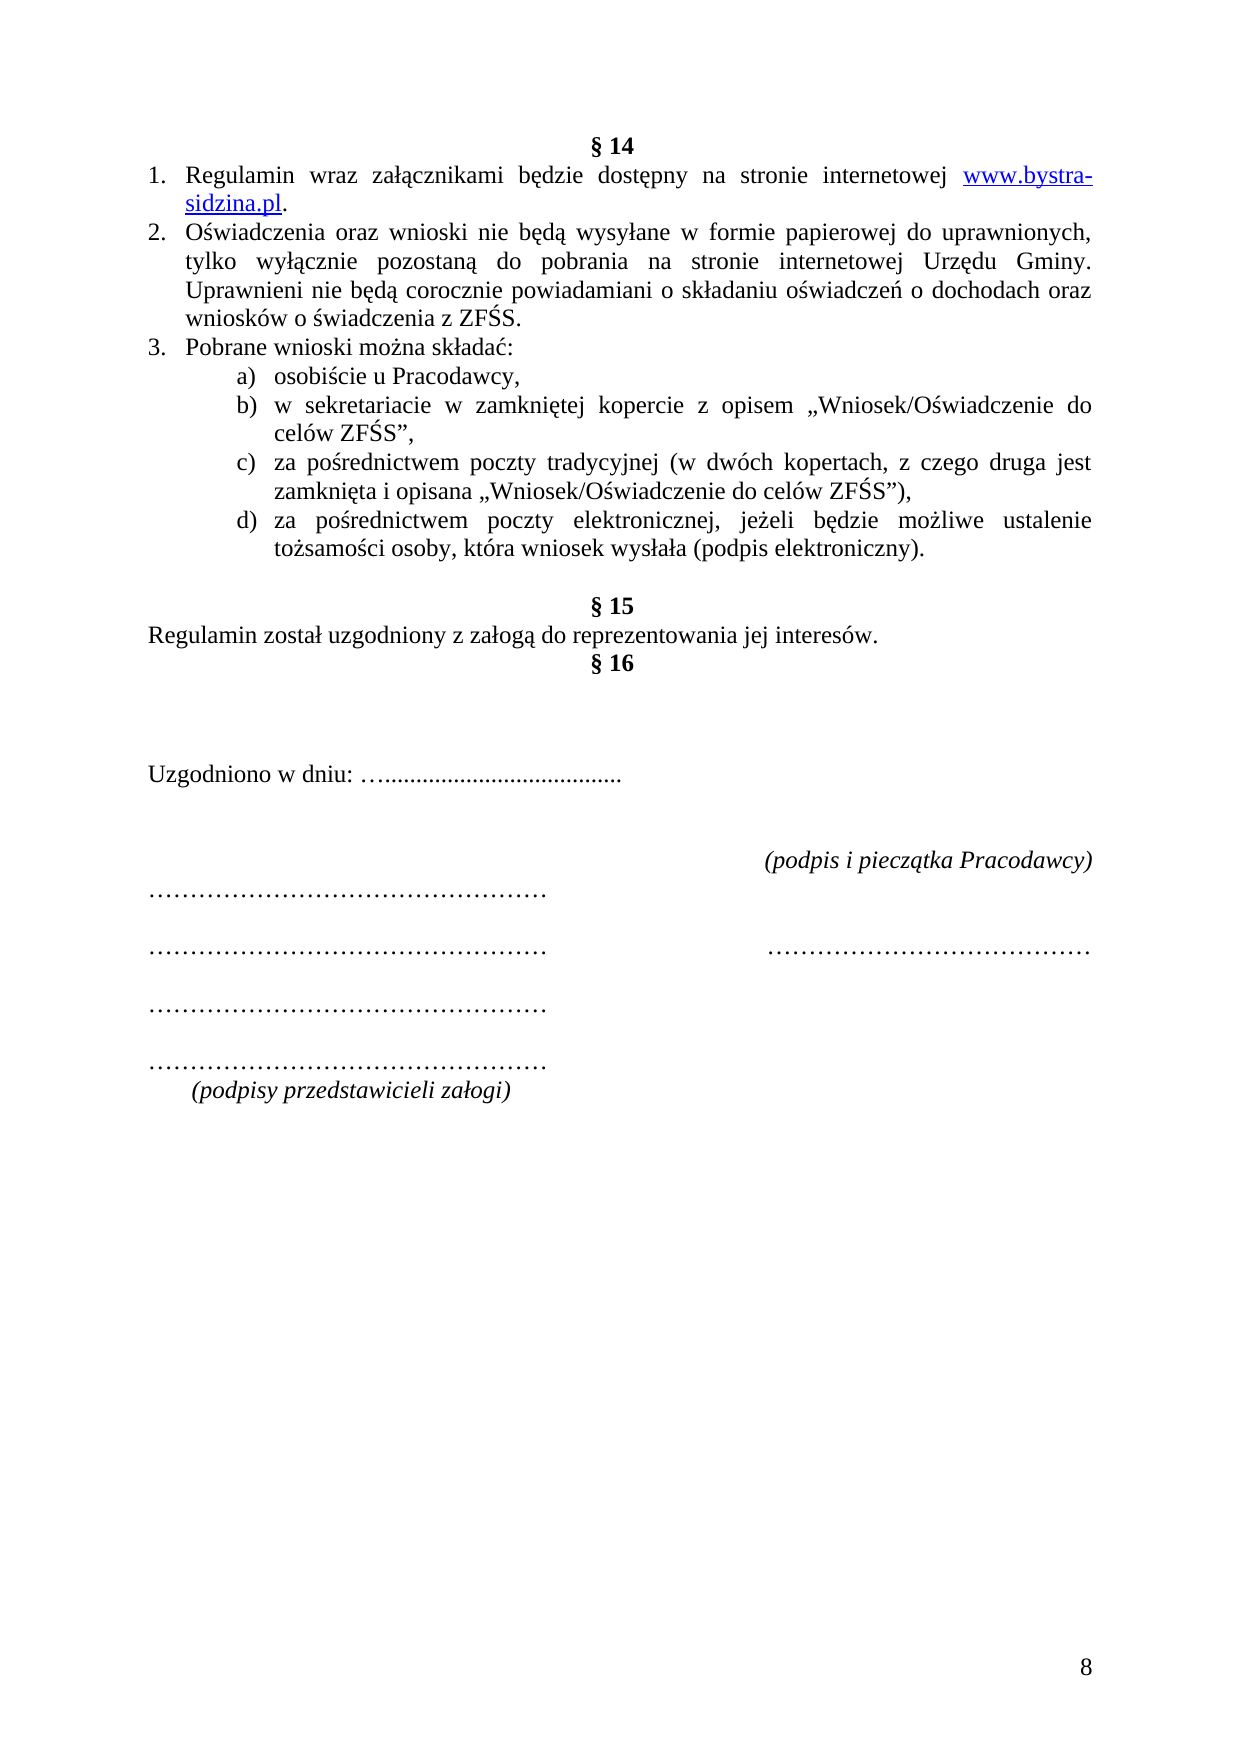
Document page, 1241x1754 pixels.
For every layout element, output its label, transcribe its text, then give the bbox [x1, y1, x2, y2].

list Oświadczenia oraz wnioski nie będą wysyłane w formie papierowej do uprawnionych, tylko wyłącznie pozostaną do pobrania na stronie internetowej Urzędu Gminy. Uprawnieni nie będą corocznie powiadamiani o składaniu oświadczeń o dochodach oraz wniosków o świadczenia z ZFŚS. [148, 217, 1093, 332]
text (podpisy przedstawicieli załogi) [148, 1075, 1093, 1104]
text ………………………………………… ………………………………… [148, 931, 1093, 960]
list za pośrednictwem poczty tradycyjnej (w dwóch kopertach, z czego druga jest zamknięta i opisana „Wniosek/Oświadczenie do celów ZFŚS”), [236, 447, 1093, 505]
list osobiście u Pracodawcy, [236, 361, 1093, 390]
text ………………………………………… [148, 989, 1093, 1017]
list w sekretariacie w zamkniętej kopercie z opisem „Wniosek/Oświadczenie do celów ZFŚS”, [236, 390, 1093, 447]
list Regulamin wraz załącznikami będzie dostępny na stronie internetowej www.bystra-sidzina.pl. [148, 160, 1093, 217]
list § 14 [518, 131, 1093, 160]
text Uzgodniono w dniu: …...................................... [148, 759, 1093, 787]
text ………………………………………… [148, 1046, 1093, 1075]
list Pobrane wnioski można składać: [148, 332, 1093, 361]
list za pośrednictwem poczty elektronicznej, jeżeli będzie możliwe ustalenie tożsamości osoby, która wniosek wysłała (podpis elektroniczny). [236, 505, 1093, 562]
text (podpis i pieczątka Pracodawcy) [148, 845, 1093, 874]
text ………………………………………… [148, 874, 1093, 902]
list § 15 [518, 591, 1093, 620]
list § 16 [518, 648, 1093, 677]
text Regulamin został uzgodniony z załogą do reprezentowania jej interesów. [148, 620, 1093, 648]
